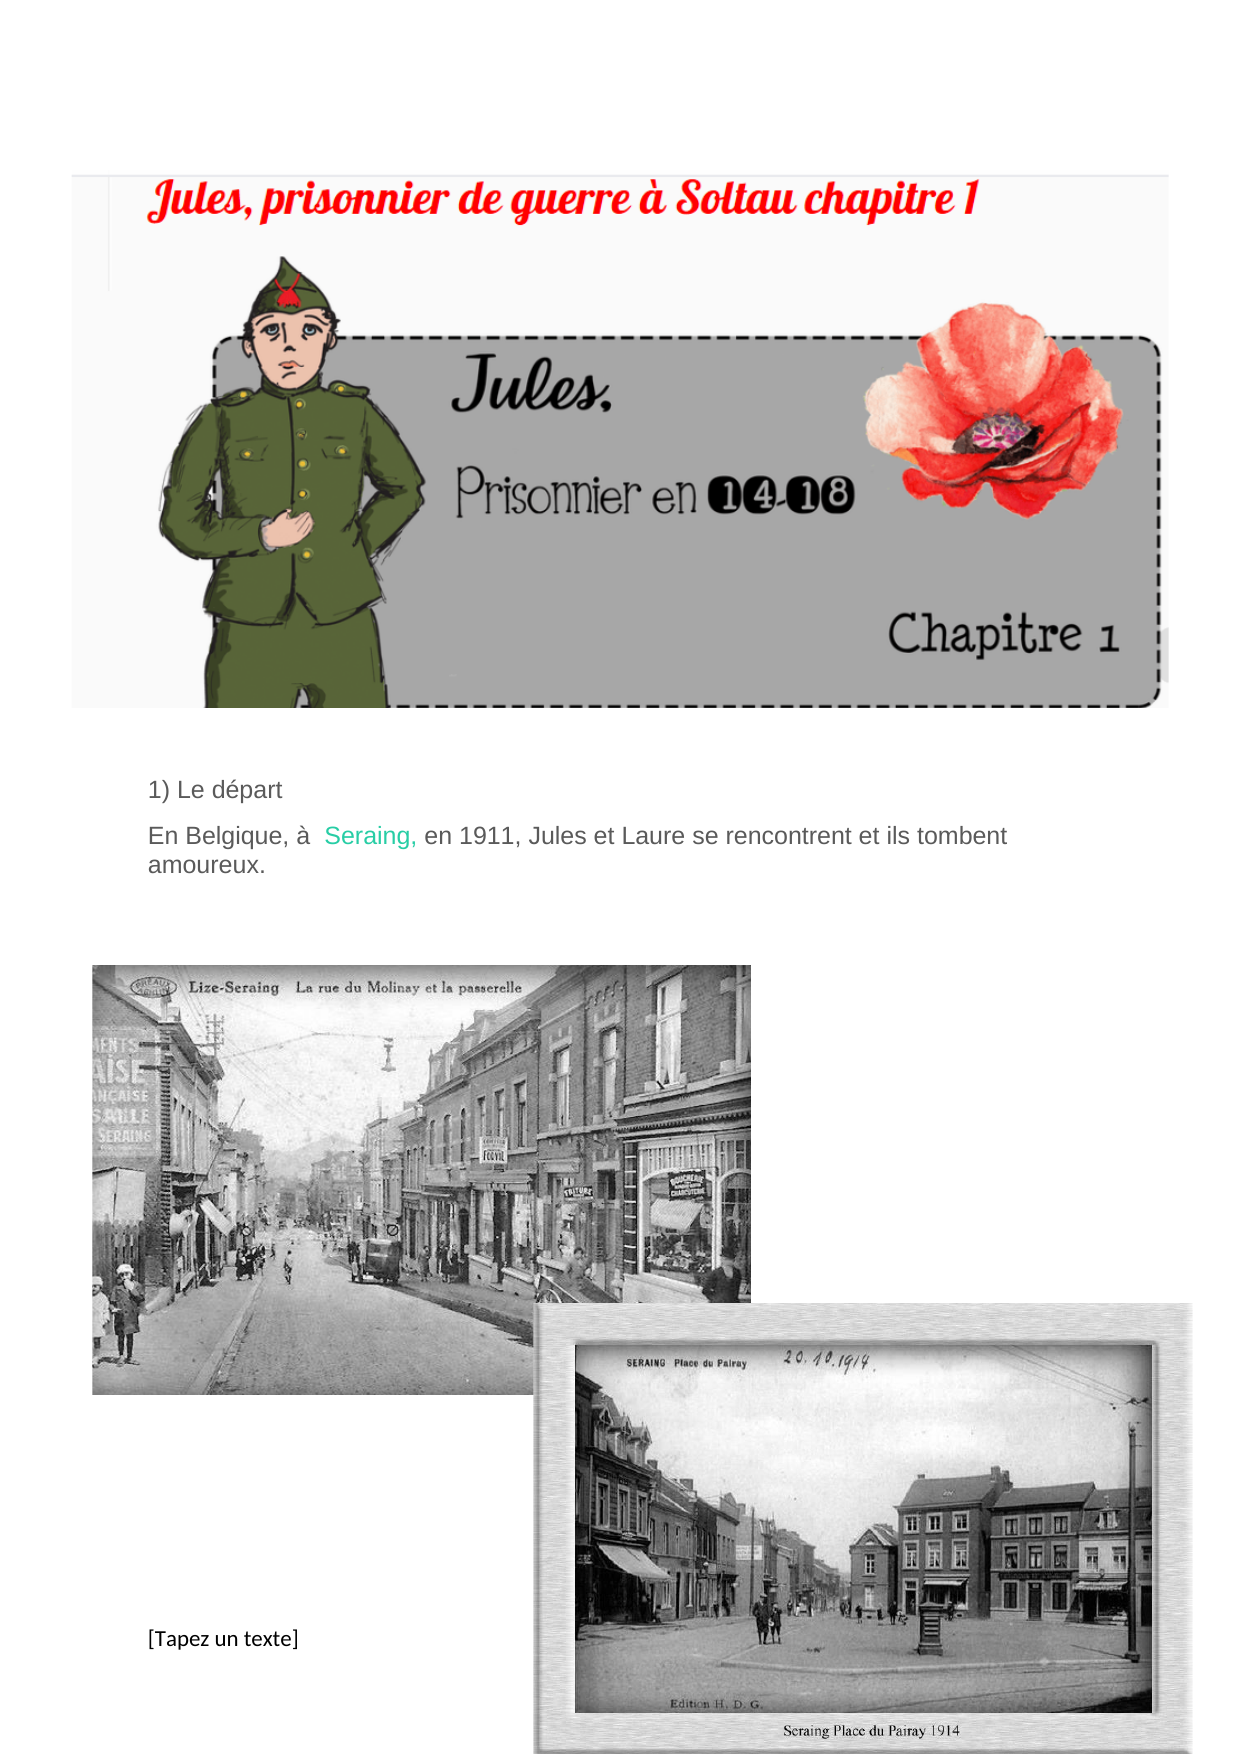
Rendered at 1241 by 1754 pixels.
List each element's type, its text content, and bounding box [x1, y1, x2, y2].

text En Belgique, à Seraing, en 1911, Jules et Laure se rencontrent et ils tombent amoureux. [148, 821, 1093, 879]
picture [71, 170, 1169, 708]
text 1) Le départ [148, 775, 1093, 804]
picture [91, 965, 1193, 1754]
